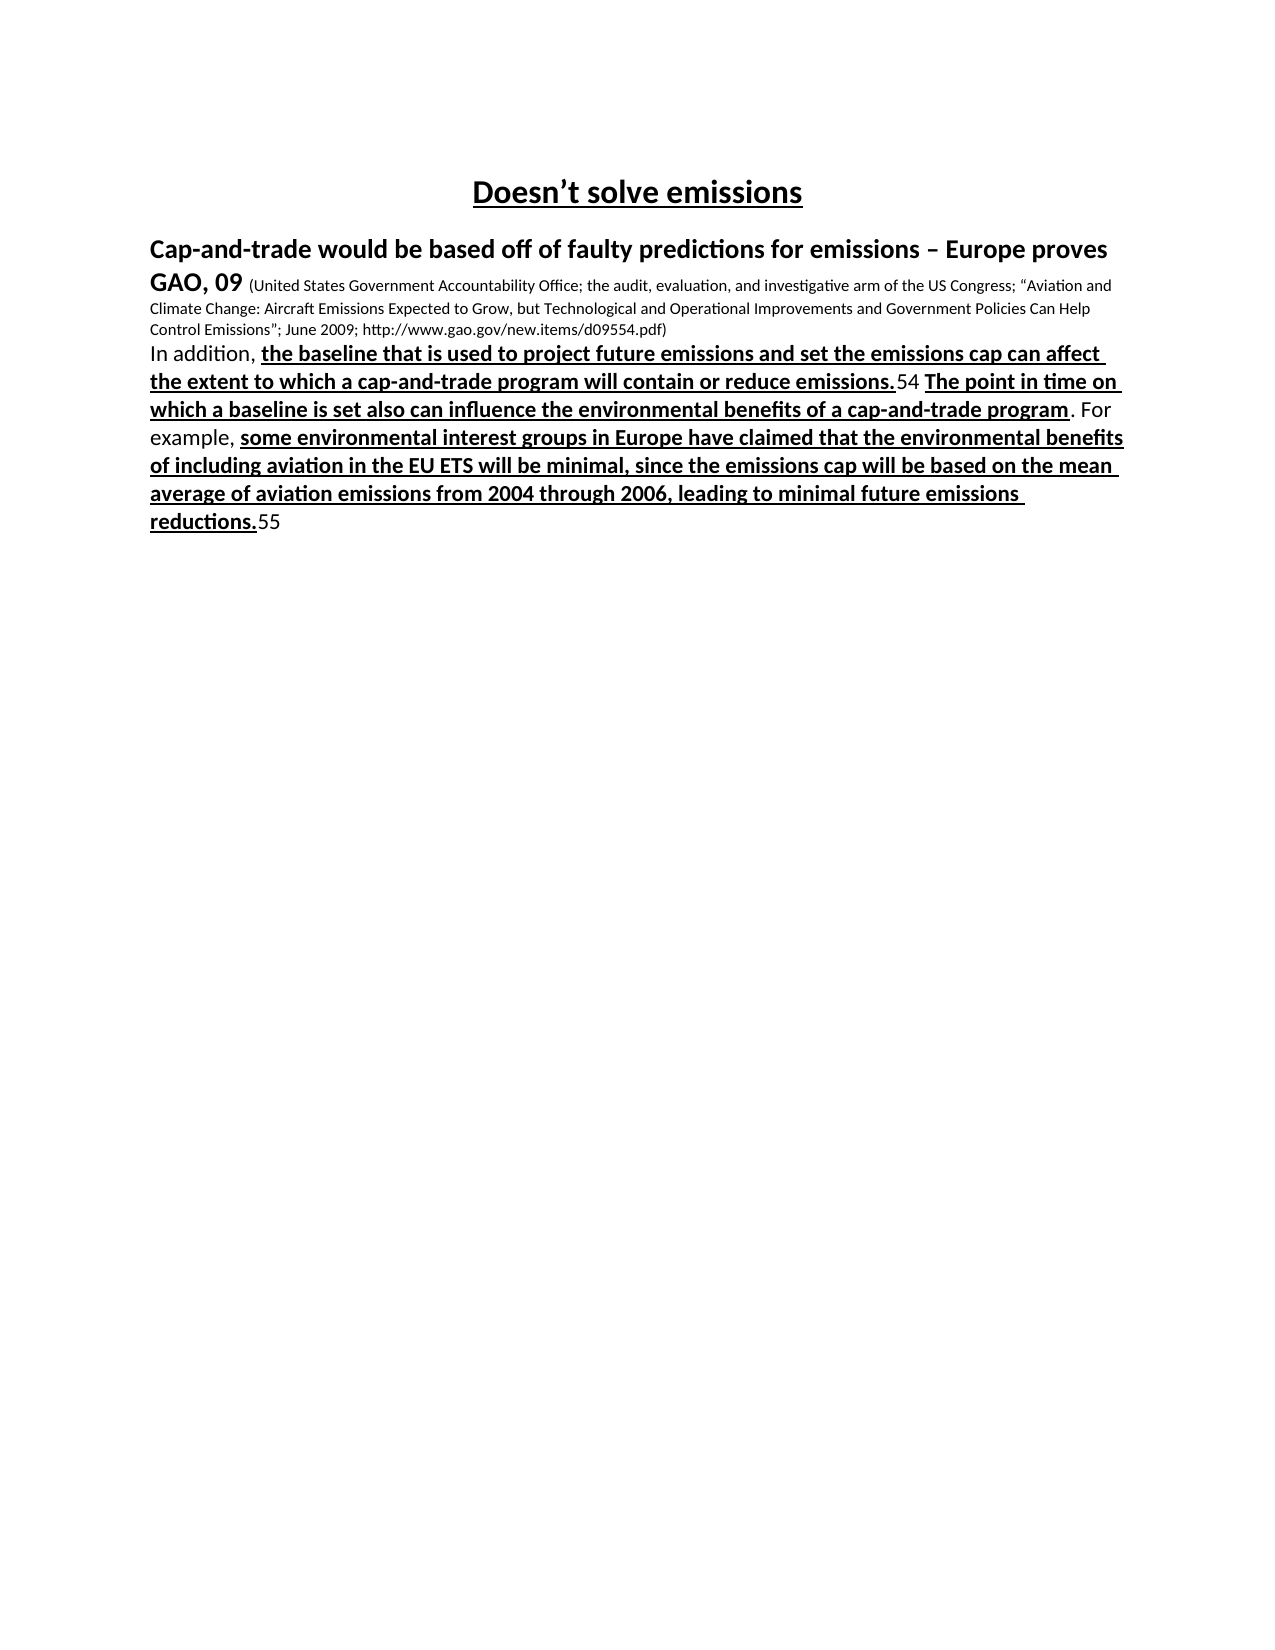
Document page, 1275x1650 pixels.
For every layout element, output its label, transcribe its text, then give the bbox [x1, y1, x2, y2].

text GAO, 09 (United States Government Accountability Office; the audit, evaluation, and investigative arm of the US Congress; “Aviation and Climate Change: Aircraft Emissions Expected to Grow, but Technological and Operational Improvements and Government Policies Can Help Control Emissions”; June 2009; http://www.gao.gov/new.items/d09554.pdf) [150, 265, 1125, 339]
subtitle Doesn’t solve emissions [150, 171, 1125, 212]
subtitle Cap-and-trade would be based off of faulty predictions for emissions – Europe proves [150, 232, 1125, 265]
text In addition, the baseline that is used to project future emissions and set the emissions cap can affect the extent to which a cap-and-trade program will contain or reduce emissions.54 The point in time on which a baseline is set also can influence the environmental benefits of a cap-and-trade program. For example, some environmental interest groups in Europe have claimed that the environmental benefits of including aviation in the EU ETS will be minimal, since the emissions cap will be based on the mean average of aviation emissions from 2004 through 2006, leading to minimal future emissions reductions.55 [150, 339, 1125, 535]
